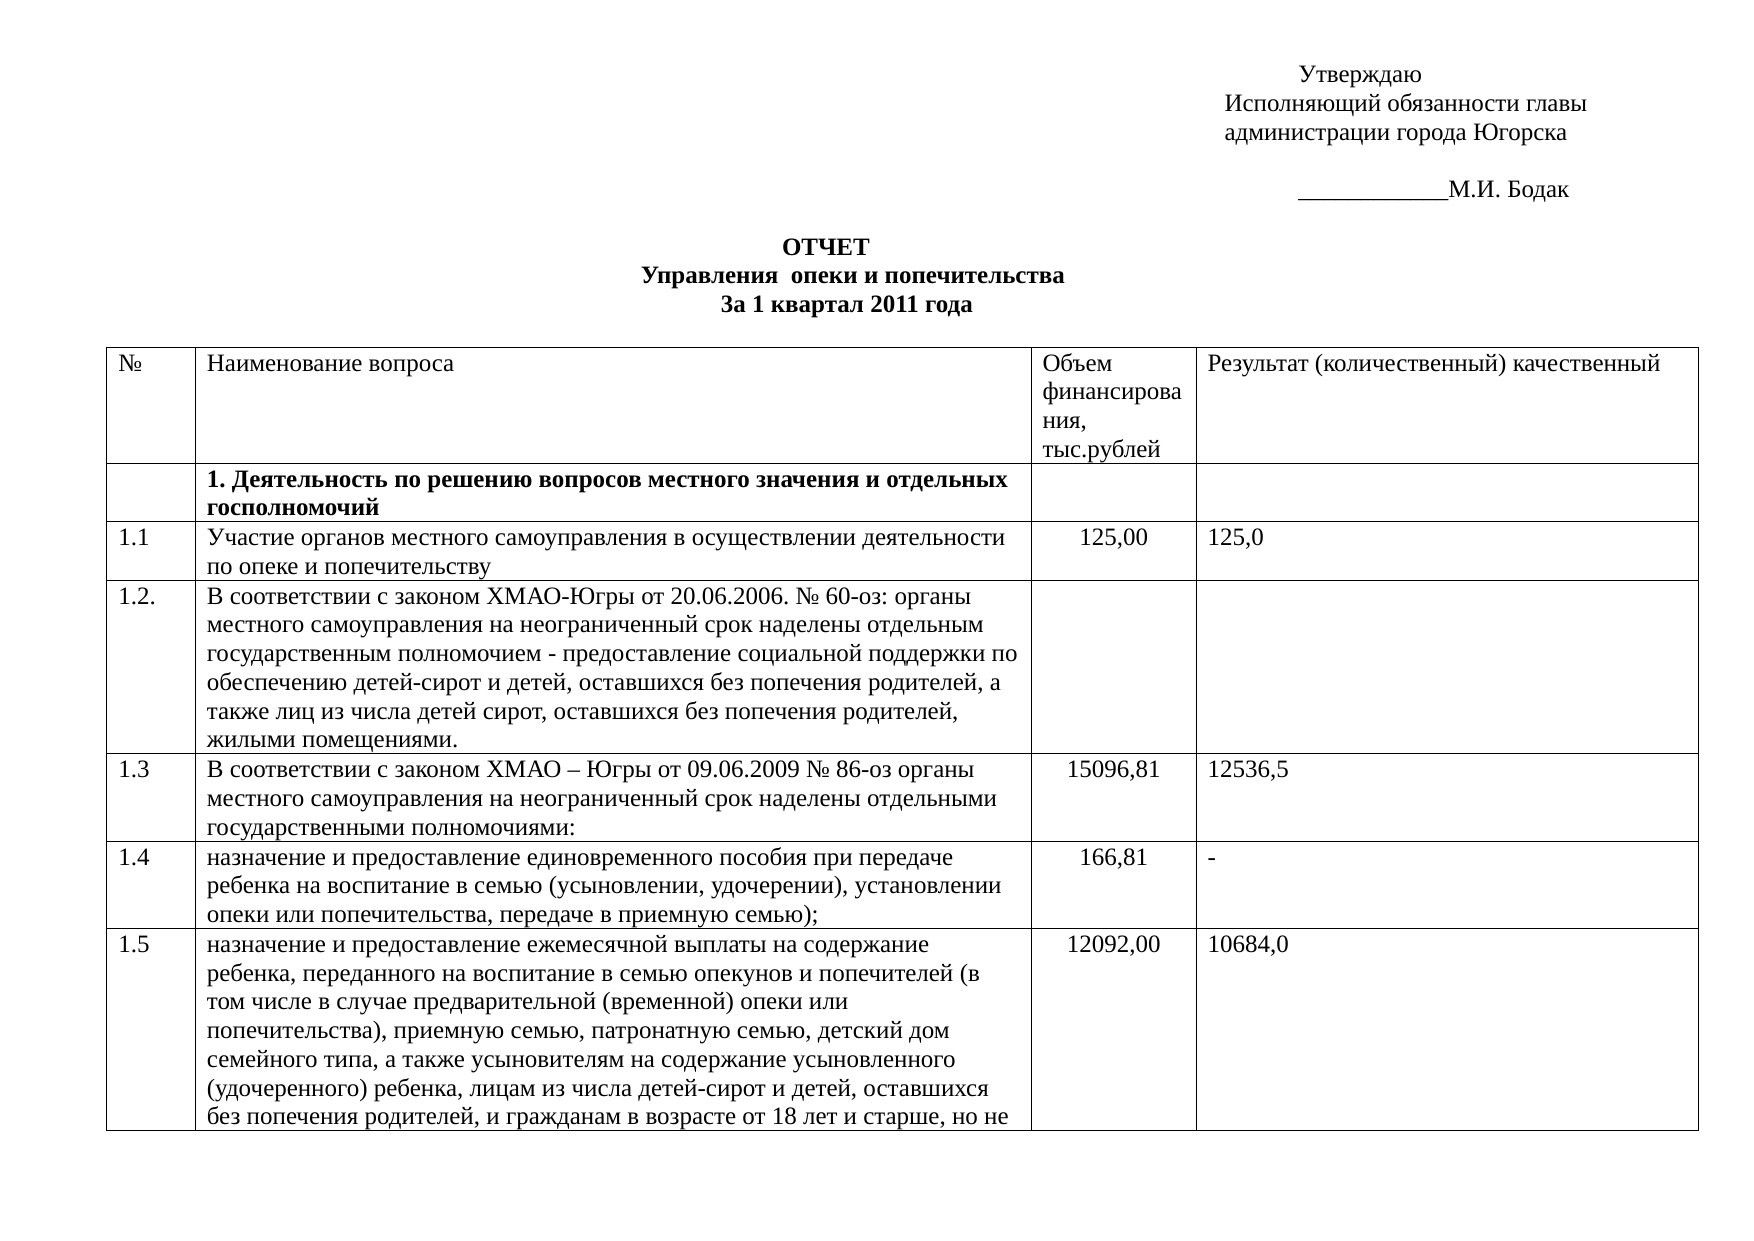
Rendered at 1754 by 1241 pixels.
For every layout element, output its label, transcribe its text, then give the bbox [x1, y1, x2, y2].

table_cell В соответствии с законом ХМАО – Югры от 09.06.2009 № 86-оз органы местного самоуправления на неограниченный срок наделены отдельными государственными полномочиями: [196, 754, 1031, 841]
table_header Наименование вопроса [196, 348, 1031, 463]
table_cell 125,0 [1197, 522, 1698, 580]
table_cell [1032, 464, 1196, 521]
table_header № [107, 348, 195, 463]
table_cell 15096,81 [1032, 754, 1196, 841]
table_cell назначение и предоставление единовременного пособия при передаче ребенка на воспитание в семью (усыновлении, удочерении), установлении опеки или попечительства, передаче в приемную семью); [196, 842, 1031, 928]
table_cell Участие органов местного самоуправления в осуществлении деятельности по опеке и попечительству [196, 522, 1031, 580]
table_cell - [1197, 842, 1698, 928]
table_cell [107, 464, 195, 521]
table_header Объем финансирования, тыс.рублей [1032, 348, 1196, 463]
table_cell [196, 929, 1031, 1130]
table_cell 125,00 [1032, 522, 1196, 580]
table_cell 12536,5 [1197, 754, 1698, 841]
table_cell [1197, 581, 1698, 753]
text Исполняющий обязанности главы администрации города Югорска [1224, 88, 1636, 145]
table_cell 1.1 [107, 522, 195, 580]
table_cell 1. Деятельность по решению вопросов местного значения и отдельных госполномочий [196, 464, 1031, 521]
text 3а 1 квартал 2011 года [118, 289, 1636, 318]
table_cell 12092,00 [1032, 929, 1196, 1130]
table_header Результат (количественный) качественный [1197, 348, 1698, 463]
table_cell 1.5 [107, 929, 195, 1130]
table_cell [1032, 581, 1196, 753]
table_cell 1.4 [107, 842, 195, 928]
text Утверждаю [118, 59, 1636, 88]
text ____________М.И. Бодак [118, 174, 1636, 203]
text Управления опеки и попечительства [118, 260, 1636, 289]
table_cell 10684,0 [1197, 929, 1698, 1130]
table_cell [1197, 464, 1698, 521]
table_cell 1.3 [107, 754, 195, 841]
table_cell В соответствии с законом ХМАО-Югры от 20.06.2006. № 60-оз: органы местного самоуправления на неограниченный срок наделены отдельным государственным полномочием - предоставление социальной поддержки по обеспечению детей-сирот и детей, оставшихся без попечения родителей, а также лиц из числа детей сирот, оставшихся без попечения родителей, жилыми помещениями. [196, 581, 1031, 753]
text ОТЧЕТ [118, 232, 1636, 260]
table_cell 1.2. [107, 581, 195, 753]
table_cell 166,81 [1032, 842, 1196, 928]
